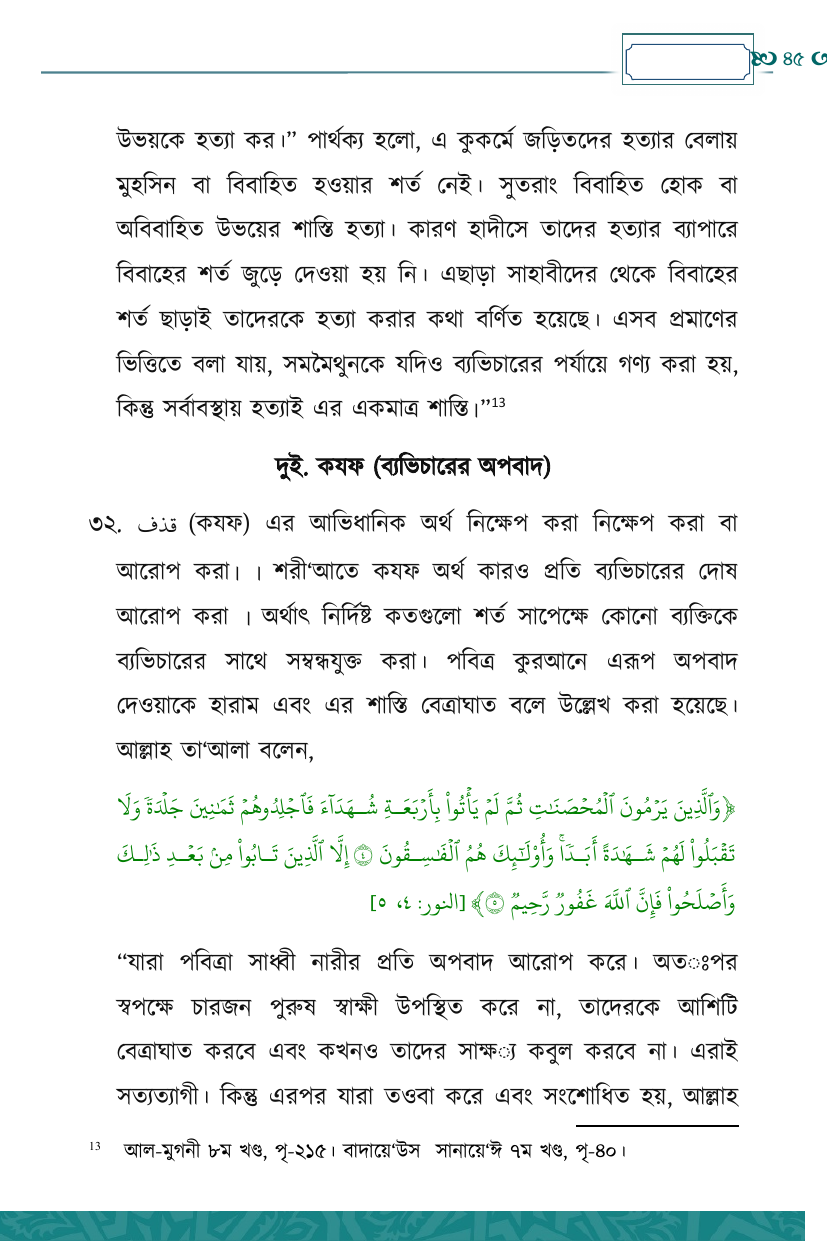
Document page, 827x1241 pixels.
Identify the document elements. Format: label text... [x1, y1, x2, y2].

picture [0, 1211, 805, 1241]
text ৩২. قذف (কযফ) এর আভিধানিক অর্থ নিক্ষেপ করা নিক্ষেপ করা বা আরোপ করা। । শরী‘আতে কযফ অর্থ কারও প্রতি ব্যভিচারের দোষ আরোপ করা । অর্থাৎ নির্দিষ্ট কতগুলো শর্ত সাপেক্ষে কোনো ব্যক্তিকে ব্যভিচারের সাথে সম্বন্ধযুক্ত করা। পবিত্র কুরআনে এরূপ অপবাদ দেওয়াকে হারাম এবং এর শাস্তি বেত্রাঘাত বলে উল্লেখ করা হয়েছে। আল্লাহ তা‘আলা বলেন, [89, 501, 738, 769]
text ﴿وَٱلَّذِينَ يَرۡمُونَ ٱلۡمُحۡصَنَٰتِ ثُمَّ لَمۡ يَأۡتُواْ بِأَرۡبَعَةِ شُهَدَآءَ فَٱجۡلِدُوهُمۡ ثَمَٰنِينَ جَلۡدَةٗ وَلَا تَقۡبَلُواْ لَهُمۡ شَهَٰدَةً أَبَدٗاۚ وَأُوْلَٰٓئِكَ هُمُ ٱلۡفَٰسِقُونَ ٤ إِلَّا ٱلَّذِينَ تَابُواْ مِنۢ بَعۡدِ ذَٰلِكَ وَأَصۡلَحُواْ فَإِنَّ ٱللَّهَ غَفُورٞ رَّحِيمٞ ٥﴾ [النور: ٤، ٥] [117, 785, 735, 924]
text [117, 940, 738, 1115]
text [117, 118, 738, 428]
text দুই. কযফ (ব্যভিচারের অপবাদ) [89, 443, 738, 485]
